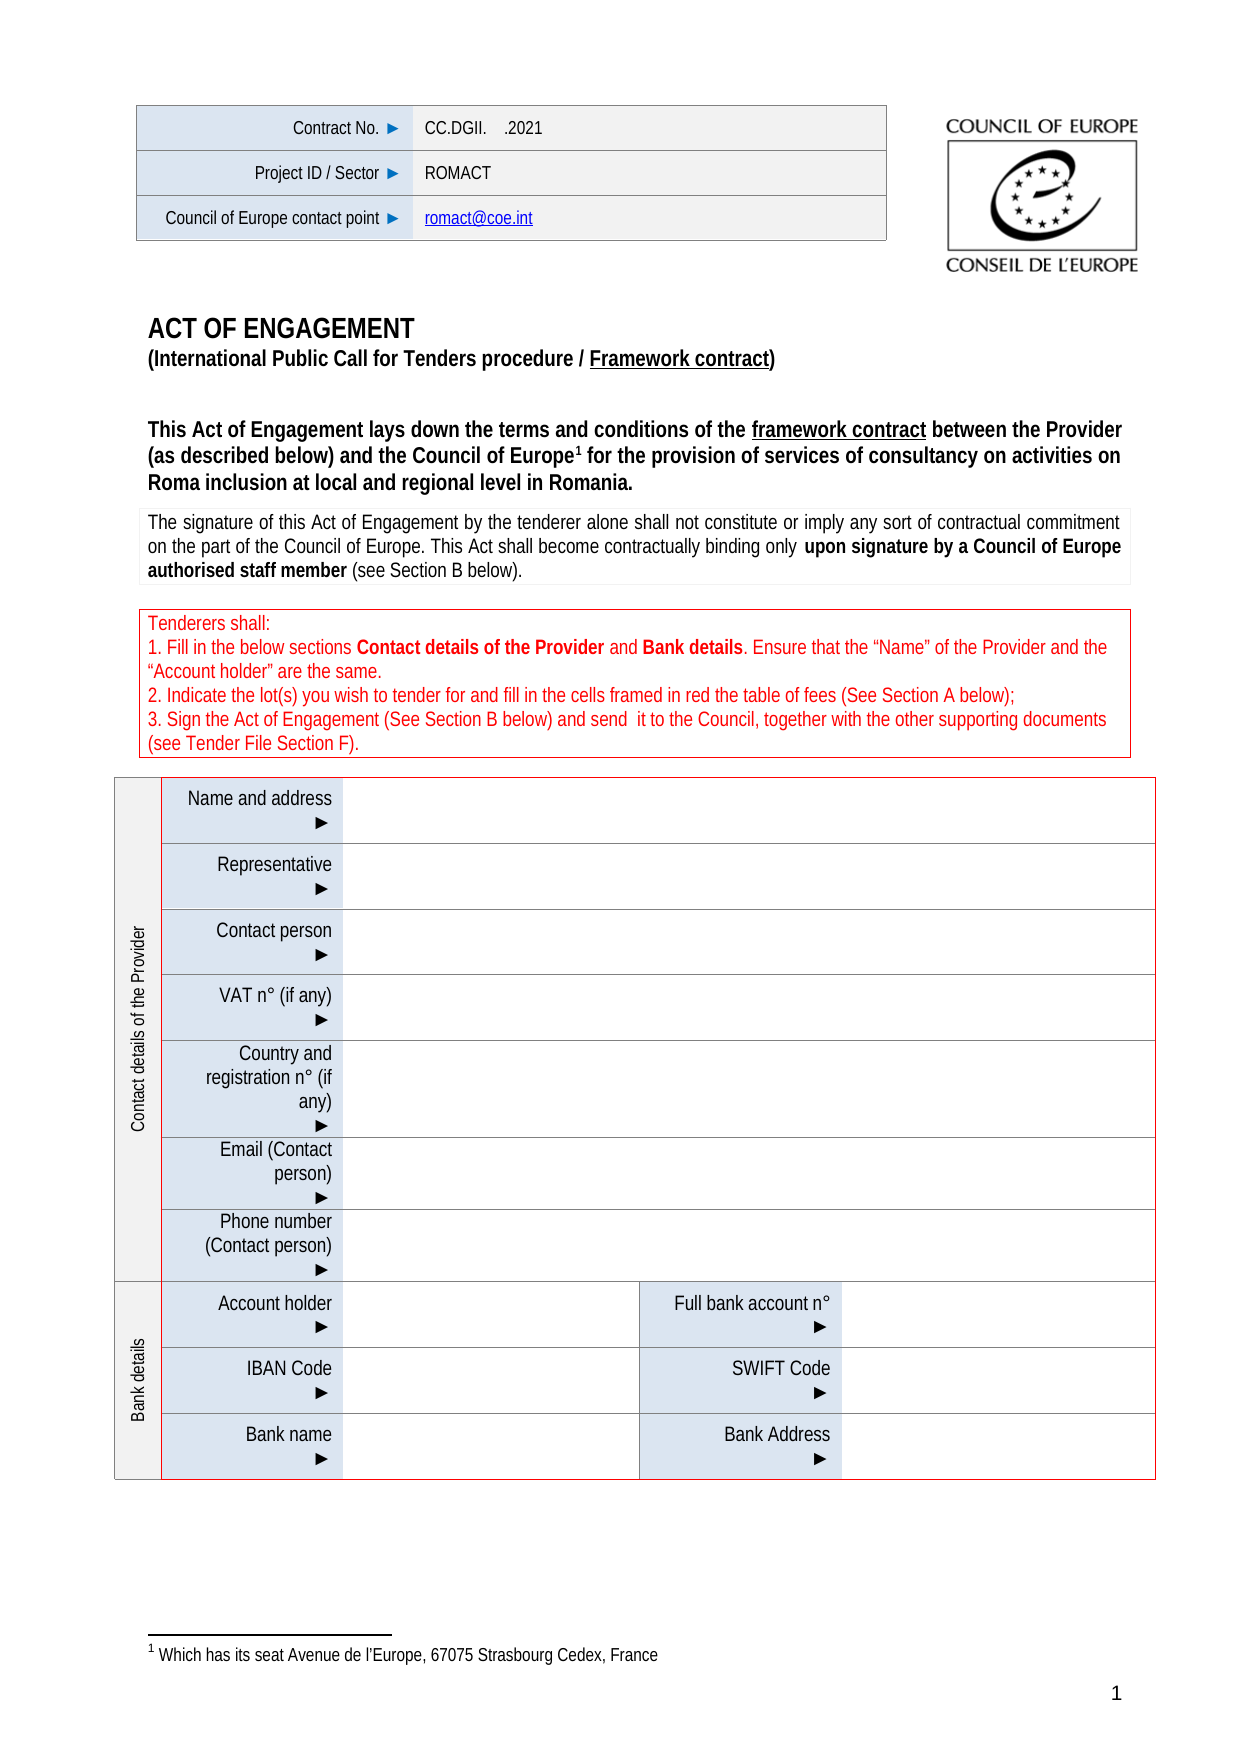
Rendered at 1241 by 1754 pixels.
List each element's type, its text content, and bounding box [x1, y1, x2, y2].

table_header [343, 778, 1155, 843]
table_cell [343, 1282, 639, 1347]
table_cell romact@coe.int [413, 196, 886, 239]
text 3. Sign the Act of Engagement (See Section B below) and send it to the Council, together with the other supporting documents (see Tender File Section F). [140, 704, 1130, 757]
table_cell Email (Contact person) ► [162, 1138, 343, 1209]
table_cell Bank details [115, 1282, 161, 1479]
text (International Public Call for Tenders procedure / Framework contract) [148, 345, 1122, 371]
text Tenderers shall: [140, 610, 1130, 635]
table_cell Project ID / Sector ► [137, 151, 413, 195]
table_cell [343, 910, 1155, 974]
table_header CC.DGII. .2021 [413, 106, 886, 150]
text 2. Indicate the lot(s) you wish to tender for and fill in the cells framed in red the table of fees (See Section A below); [148, 683, 1122, 704]
text This Act of Engagement lays down the terms and conditions of the framework contract between the Provider (as described below) and the Council of Europe for the provision of services of consultancy on activities on Roma inclusion at local and regional level in Romania. [148, 416, 1122, 495]
table_header Name and address ► [162, 778, 343, 843]
table_cell [343, 844, 1155, 908]
table_cell VAT n° (if any) ► [162, 975, 343, 1040]
text The signature of this Act of Engagement by the tenderer alone shall not constitute or imply any sort of contractual commitment on the part of the Council of Europe. This Act shall become contractually binding only upon signature by a Council of Europe authorised staff member (see Section B below). [140, 509, 1130, 584]
table_cell [343, 1041, 1155, 1136]
text 1. Fill in the below sections Contact details of the Provider and Bank details. Ensure that the “Name” of the Provider and the “Account holder” are the same. [148, 635, 1122, 683]
picture [923, 100, 1160, 290]
table_cell [343, 1210, 1155, 1281]
table_cell Account holder ► [162, 1282, 343, 1347]
table_cell Representative ► [162, 844, 343, 908]
table_cell [842, 1282, 1155, 1347]
table_cell [842, 1348, 1155, 1413]
table_cell [842, 1414, 1155, 1479]
table_header Contract No. ► [137, 106, 413, 150]
table_cell Country and registration n° (if any) ► [162, 1041, 343, 1136]
table_cell [343, 1348, 639, 1413]
table_cell Full bank account n° ► [640, 1282, 842, 1347]
table_cell [343, 975, 1155, 1040]
table_cell SWIFT Code ► [640, 1348, 842, 1413]
table_cell [343, 1414, 639, 1479]
table_cell ROMACT [413, 151, 886, 195]
table_cell IBAN Code ► [162, 1348, 343, 1413]
table_cell [343, 1138, 1155, 1209]
table_cell Contact person ► [162, 910, 343, 974]
table_header Contact details of the Provider [115, 778, 161, 1281]
table_cell Bank name ► [162, 1414, 343, 1479]
table_cell Bank Address ► [640, 1414, 842, 1479]
table_cell Council of Europe contact point ► [137, 196, 413, 239]
text Act of Engagement [148, 312, 1122, 345]
table_cell Phone number (Contact person) ► [162, 1210, 343, 1281]
